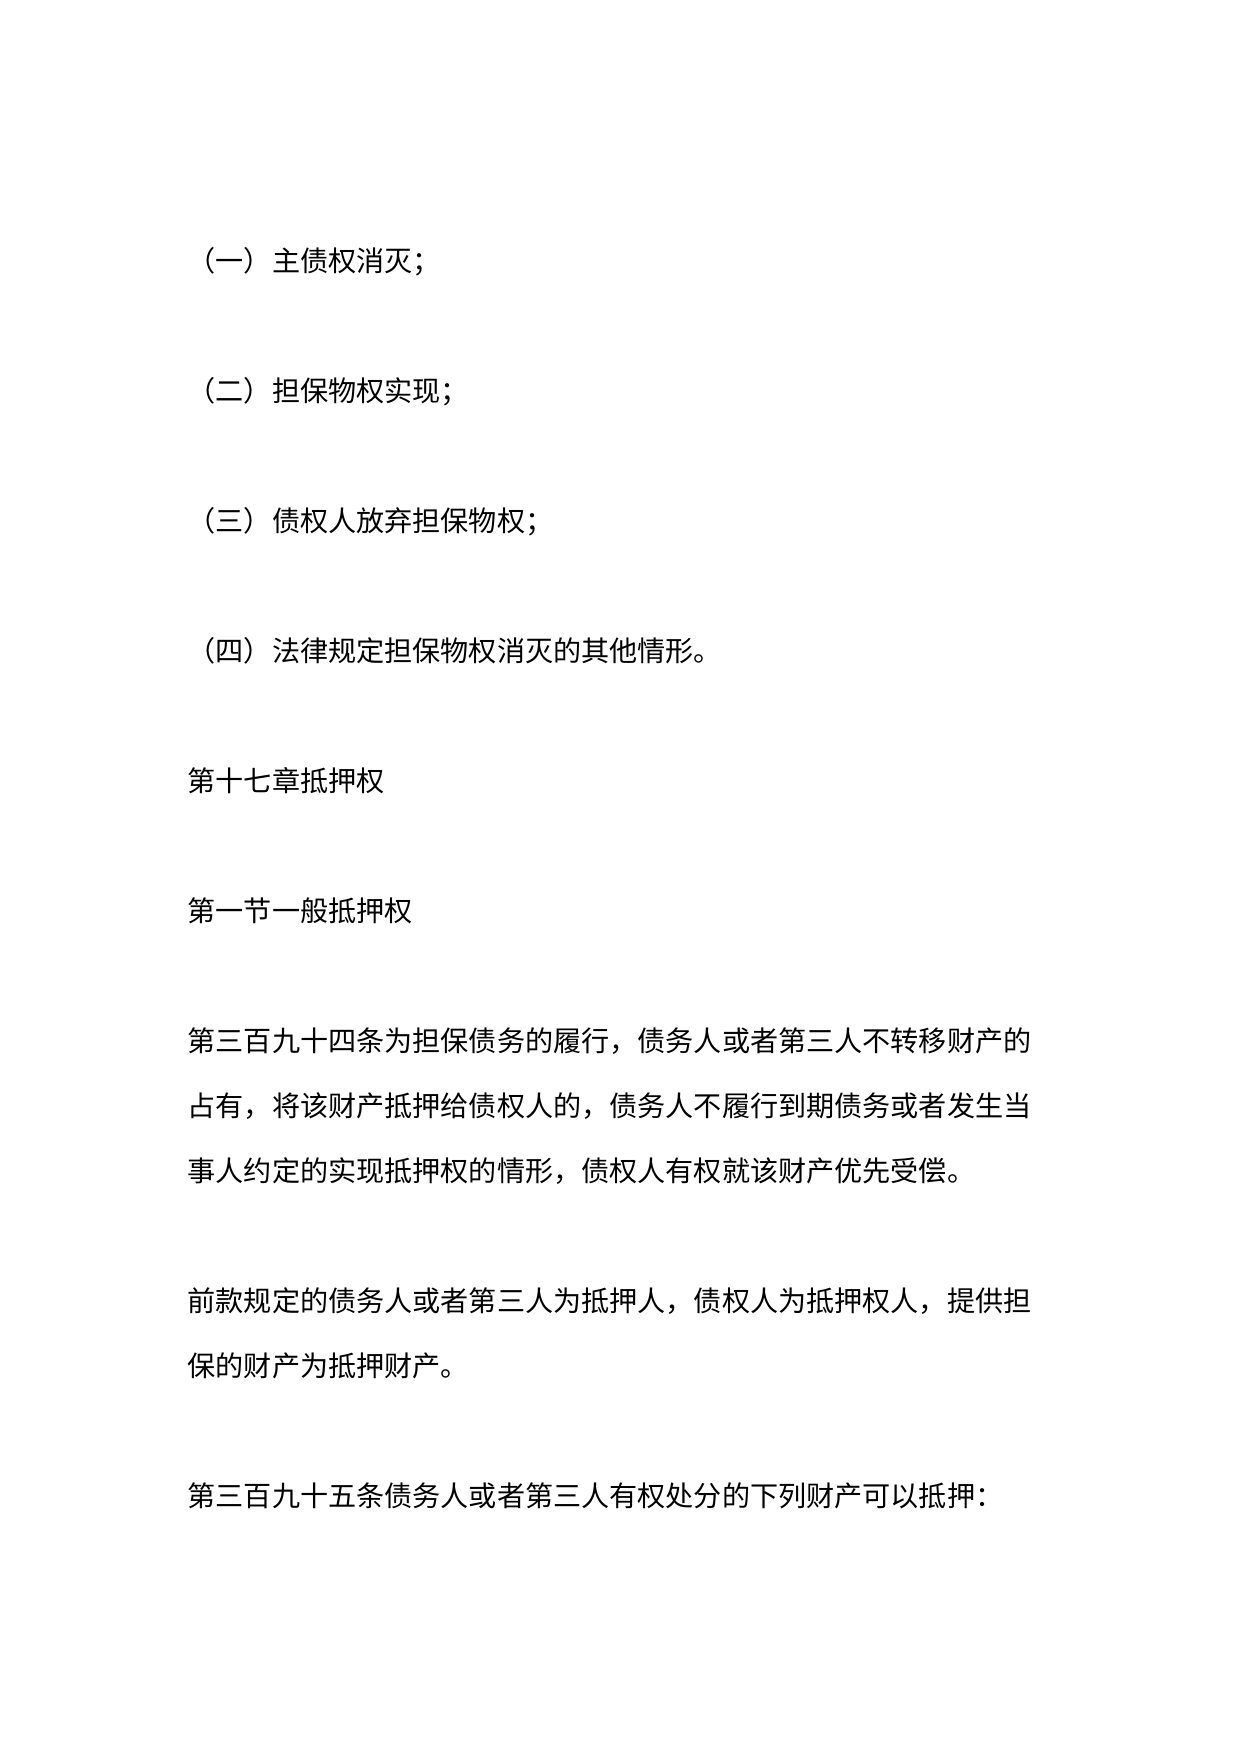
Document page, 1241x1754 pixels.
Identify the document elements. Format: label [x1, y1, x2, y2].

text [187, 162, 1053, 1527]
